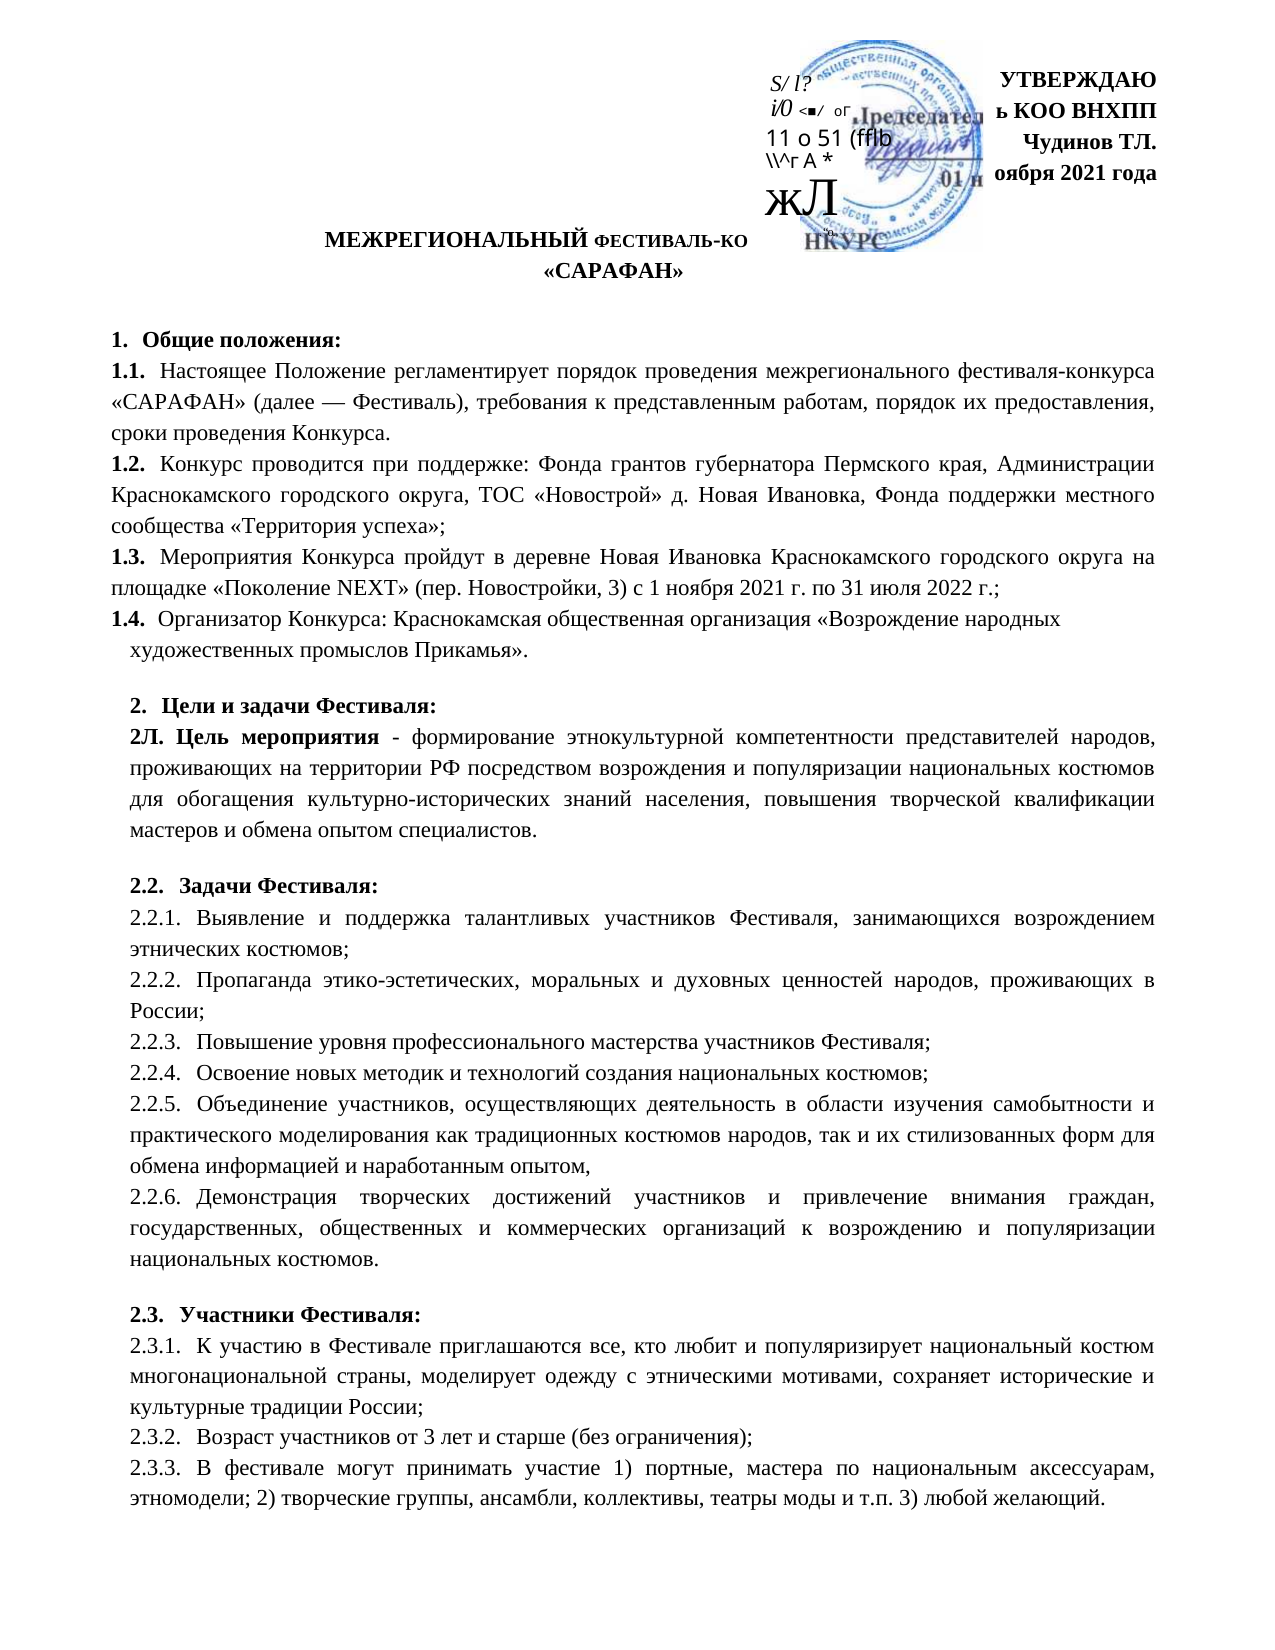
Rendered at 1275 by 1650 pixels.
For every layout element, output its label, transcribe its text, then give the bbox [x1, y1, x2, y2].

list Выявление и поддержка талантливых участников Фестиваля, занимающихся возрождением этнических костюмов; [129, 900, 1157, 962]
list Мероприятия Конкурса пройдут в деревне Новая Ивановка Краснокамского городского округа на площадке «Поколение NEXT» (пер. Новостройки, 3) с 1 ноября 2021 г. по 31 июля 2022 г.; [111, 540, 1157, 602]
list Настоящее Положение регламентирует порядок проведения межрегионального фестиваля-конкурса «САРАФАН» (далее — Фестиваль), требования к представленным работам, порядок их предоставления, сроки проведения Конкурса. [111, 353, 1157, 447]
list Общие положения: [111, 322, 1157, 353]
list Освоение новых методик и технологий создания национальных костюмов; [129, 1055, 1157, 1086]
list Объединение участников, осуществляющих деятельность в области изучения самобытности и практического моделирования как традиционных костюмов народов, так и их стилизованных форм для обмена информацией и наработанным опытом, [129, 1086, 1157, 1179]
list В фестивале могут принимать участие 1) портные, мастера по национальным аксессуарам, этномодели; 2) творческие группы, ансамбли, коллективы, театры моды и т.п. 3) любой желающий. [129, 1451, 1157, 1512]
picture [800, 40, 984, 252]
list Демонстрация творческих достижений участников и привлечение внимания граждан, государственных, общественных и коммерческих организаций к возрождению и популяризации национальных костюмов. [129, 1179, 1157, 1273]
list Организатор Конкурса: Краснокамская общественная организация «Возрождение народных художественных промыслов Прикамья». [111, 602, 1157, 664]
picture [800, 135, 808, 145]
list Задачи Фестиваля: [129, 869, 1157, 900]
list Пропаганда этико-эстетических, моральных и духовных ценностей народов, проживающих в России; [129, 962, 1157, 1024]
list Участники Фестиваля: [129, 1298, 1157, 1329]
list Возраст участников от 3 лет и старше (без ограничения); [129, 1420, 1157, 1451]
list Повышение уровня профессионального мастерства участников Фестиваля; [129, 1024, 1157, 1055]
list Цели и задачи Фестиваля: [129, 689, 1157, 720]
text 2Л. Цель мероприятия - формирование этнокультурной компетентности представителей народов, проживающих на территории РФ посредством возрождения и популяризации национальных костюмов для обогащения культурно-исторических знаний населения, повышения творческой квалификации мастеров и обмена опытом специалистов. [129, 720, 1157, 844]
list Конкурс проводится при поддержке: Фонда грантов губернатора Пермского края, Администрации Краснокамского городского округа, ТОС «Новострой» д. Новая Ивановка, Фонда поддержки местного сообщества «Территория успеха»; [111, 447, 1157, 540]
list К участию в Фестивале приглашаются все, кто любит и популяризирует национальный костюм многонациональной страны, моделирует одежду с этническими мотивами, сохраняет исторические и культурные традиции России; [129, 1329, 1157, 1420]
